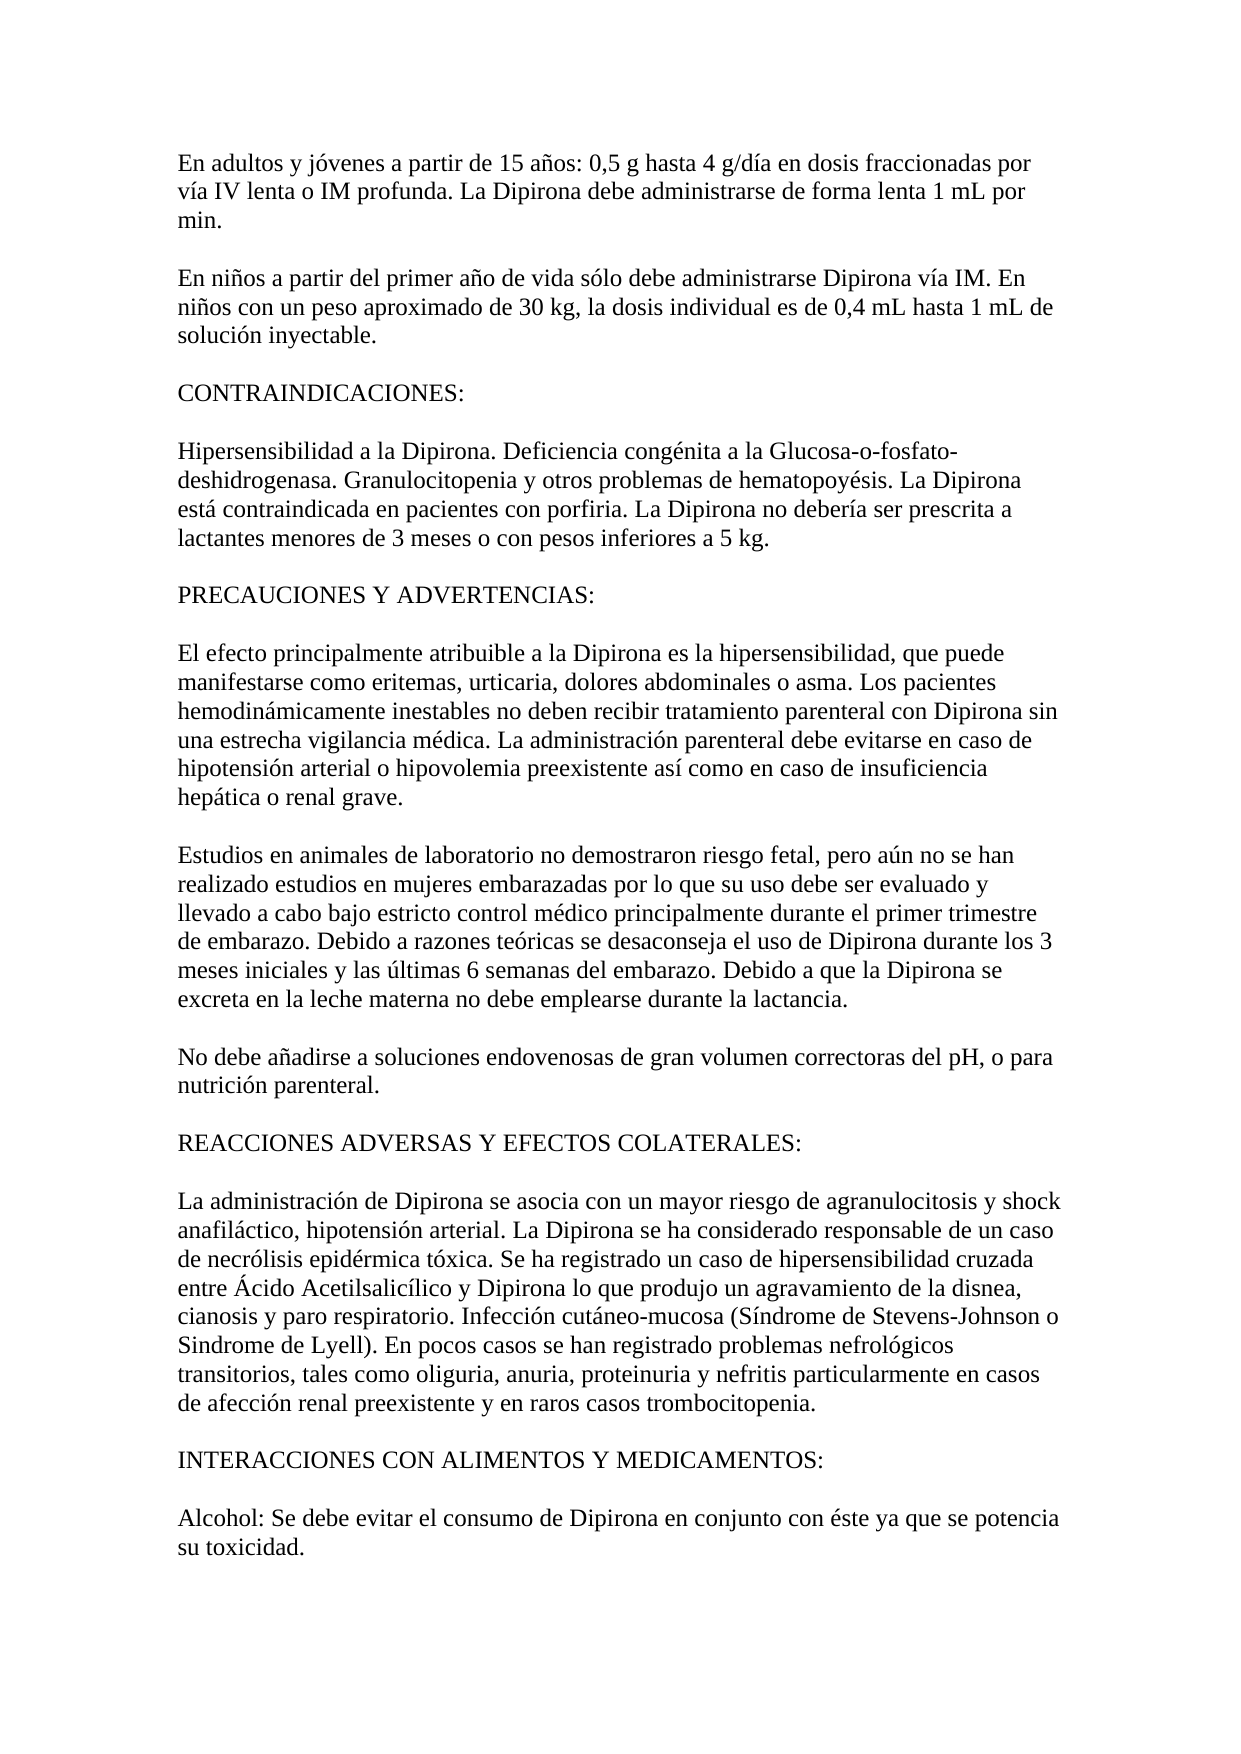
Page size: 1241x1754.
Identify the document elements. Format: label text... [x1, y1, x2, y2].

text CONTRAINDICACIONES: [177, 378, 1063, 407]
text En adultos y jóvenes a partir de 15 años: 0,5 g hasta 4 g/día en dosis fraccionadas por vía IV lenta o IM profunda. La Dipirona debe administrarse de forma lenta 1 mL por min. [177, 148, 1063, 234]
text El efecto principalmente atribuible a la Dipirona es la hipersensibilidad, que puede manifestarse como eritemas, urticaria, dolores abdominales o asma. Los pacientes hemodinámicamente inestables no deben recibir tratamiento parenteral con Dipirona sin una estrecha vigilancia médica. La administración parenteral debe evitarse en caso de hipotensión arterial o hipovolemia preexistente así como en caso de insuficiencia hepática o renal grave. [177, 638, 1063, 811]
text Alcohol: Se debe evitar el consumo de Dipirona en conjunto con éste ya que se potencia su toxicidad. [177, 1503, 1063, 1561]
text La administración de Dipirona se asocia con un mayor riesgo de agranulocitosis y shock anafiláctico, hipotensión arterial. La Dipirona se ha considerado responsable de un caso de necrólisis epidérmica tóxica. Se ha registrado un caso de hipersensibilidad cruzada entre Ácido Acetilsalicílico y Dipirona lo que produjo un agravamiento de la disnea, cianosis y paro respiratorio. Infección cutáneo-mucosa (Síndrome de Stevens-Johnson o Sindrome de Lyell). En pocos casos se han registrado problemas nefrológicos transitorios, tales como oliguria, anuria, proteinuria y nefritis particularmente en casos de afección renal preexistente y en raros casos trombocitopenia. [177, 1186, 1063, 1416]
text Estudios en animales de laboratorio no demostraron riesgo fetal, pero aún no se han realizado estudios en mujeres embarazadas por lo que su uso debe ser evaluado y llevado a cabo bajo estricto control médico principalmente durante el primer trimestre de embarazo. Debido a razones teóricas se desaconseja el uso de Dipirona durante los 3 meses iniciales y las últimas 6 semanas del embarazo. Debido a que la Dipirona se excreta en la leche materna no debe emplearse durante la lactancia. [177, 840, 1063, 1013]
text REACCIONES ADVERSAS Y EFECTOS COLATERALES: [177, 1128, 1063, 1157]
text En niños a partir del primer año de vida sólo debe administrarse Dipirona vía IM. En niños con un peso aproximado de 30 kg, la dosis individual es de 0,4 mL hasta 1 mL de solución inyectable. [177, 263, 1063, 349]
text Hipersensibilidad a la Dipirona. Deficiencia congénita a la Glucosa-o-fosfato-deshidrogenasa. Granulocitopenia y otros problemas de hematopoyésis. La Dipirona está contraindicada en pacientes con porfiria. La Dipirona no debería ser prescrita a lactantes menores de 3 meses o con pesos inferiores a 5 kg. [177, 436, 1063, 551]
text INTERACCIONES CON ALIMENTOS Y MEDICAMENTOS: [177, 1446, 1063, 1474]
text No debe añadirse a soluciones endovenosas de gran volumen correctoras del pH, o para nutrición parenteral. [177, 1042, 1063, 1099]
text PRECAUCIONES Y ADVERTENCIAS: [177, 581, 1063, 609]
